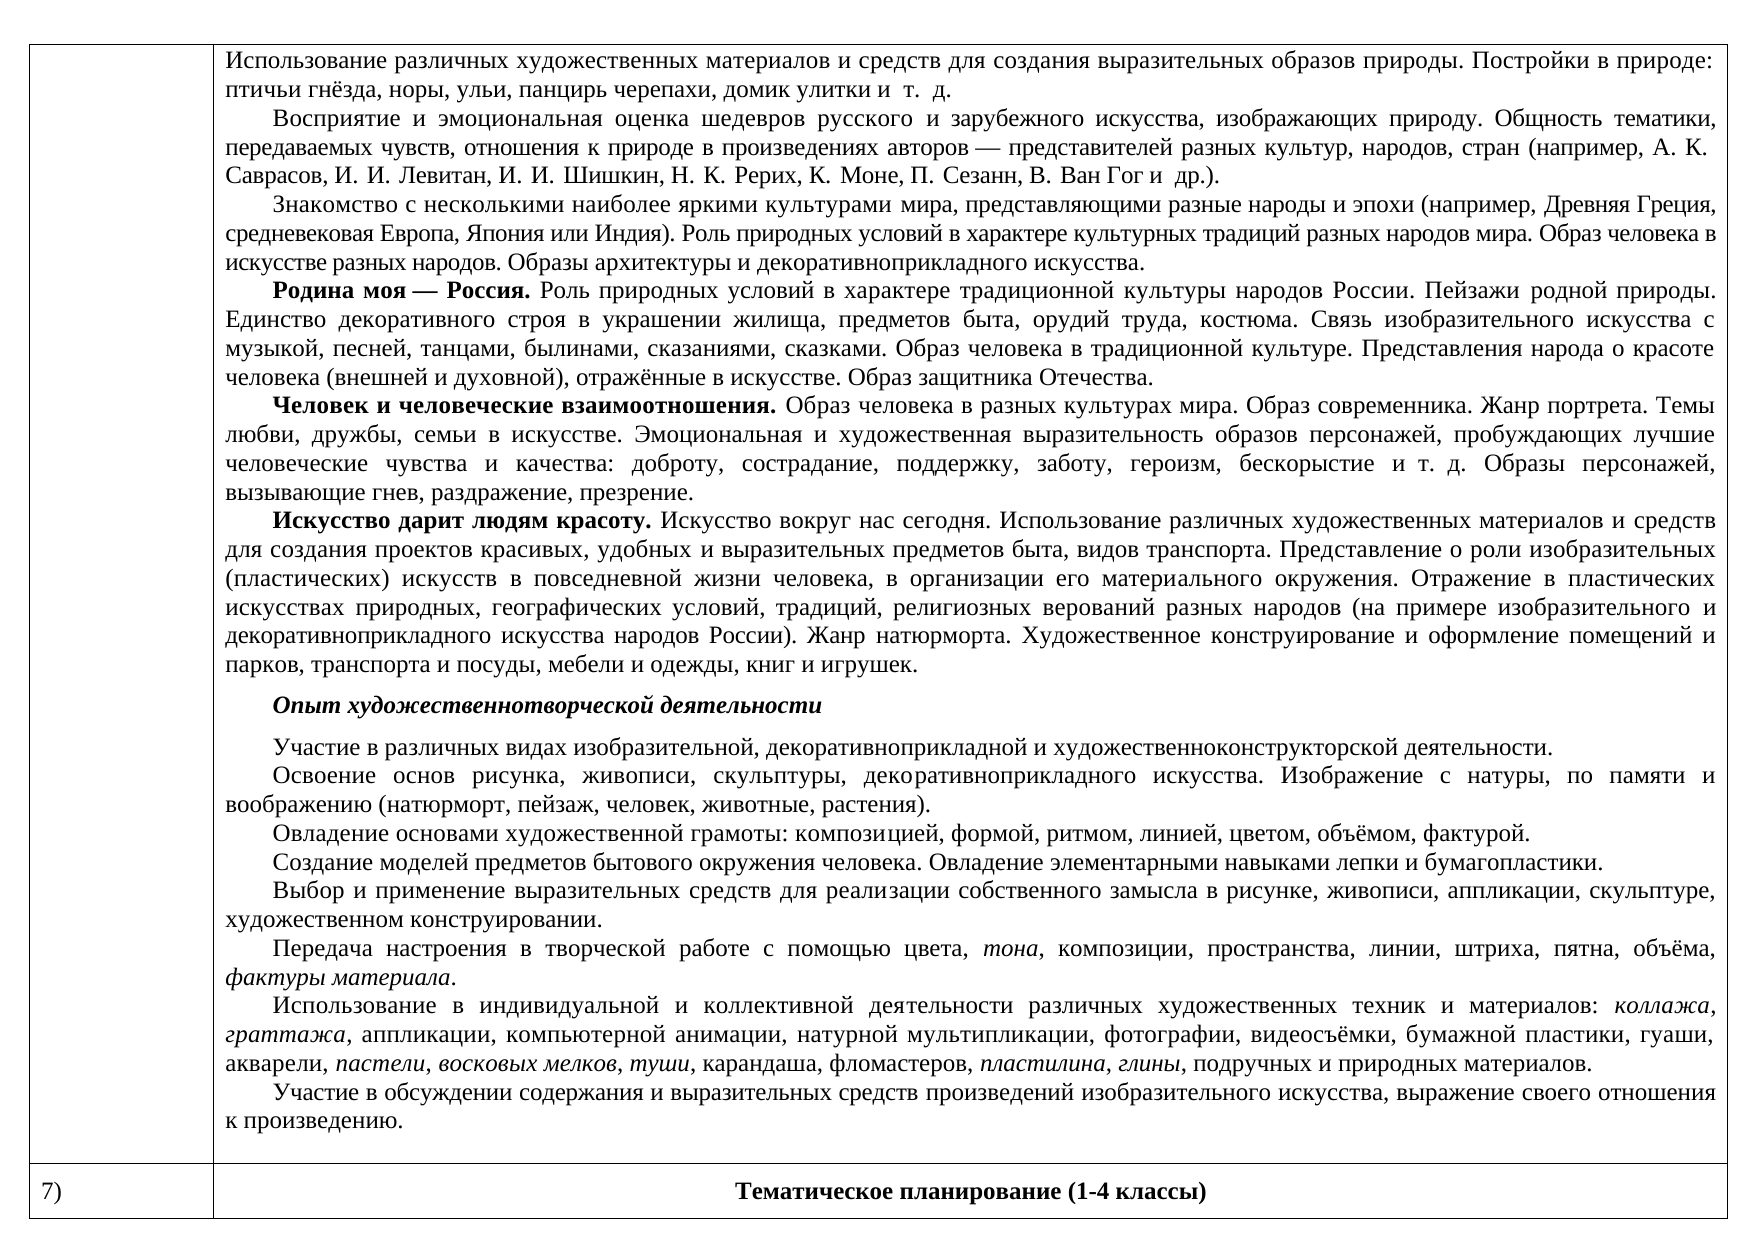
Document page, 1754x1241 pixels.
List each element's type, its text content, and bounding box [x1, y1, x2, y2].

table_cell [30, 45, 213, 1163]
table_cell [214, 45, 1727, 1163]
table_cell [30, 1164, 213, 1218]
